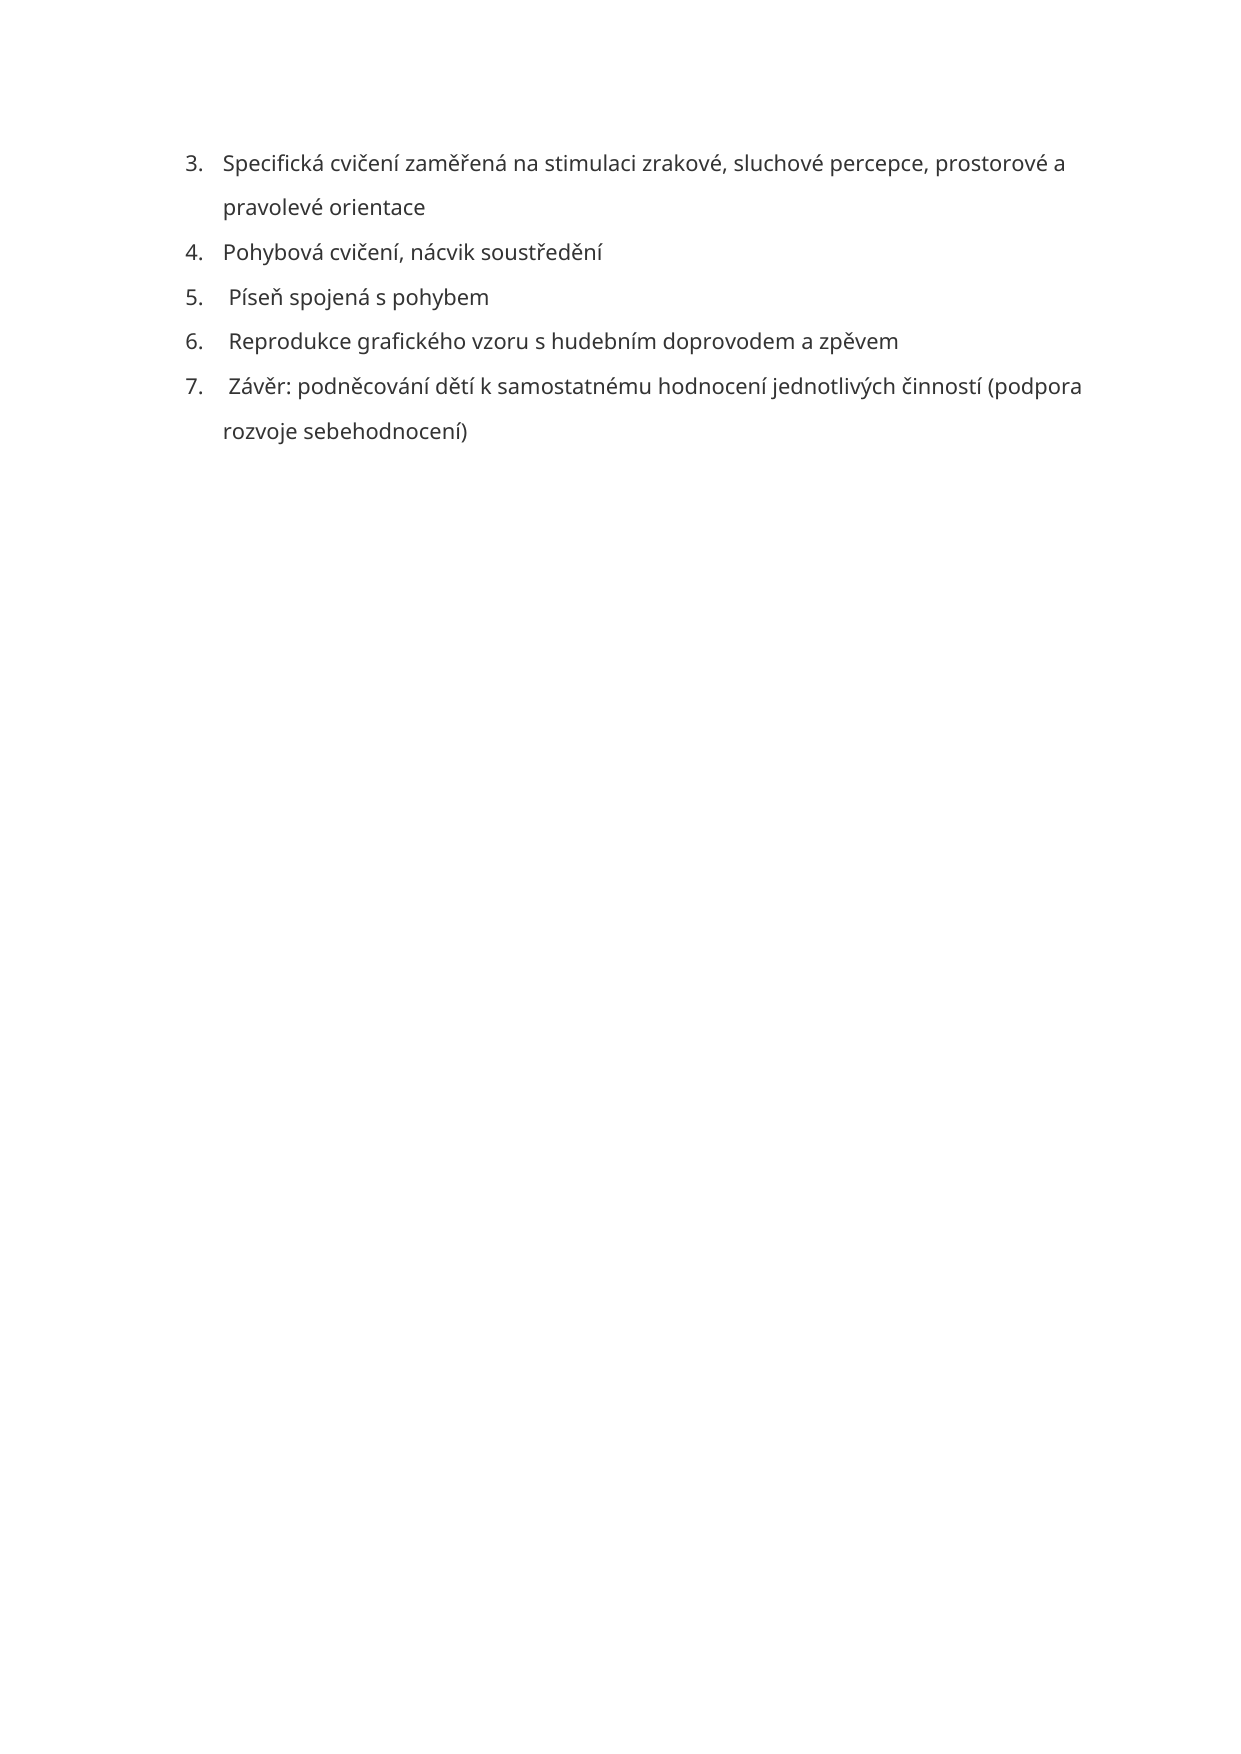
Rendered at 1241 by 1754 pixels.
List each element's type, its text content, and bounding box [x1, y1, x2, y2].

list Píseň spojená s pohybem [185, 282, 1093, 311]
list Závěr: podněcování dětí k samostatnému hodnocení jednotlivých činností (podpora rozvoje sebehodnocení) [185, 371, 1093, 446]
list Reprodukce grafického vzoru s hudebním doprovodem a zpěvem [185, 326, 1093, 356]
list Pohybová cvičení, nácvik soustředění [185, 237, 1093, 267]
list Specifická cvičení zaměřená na stimulaci zrakové, sluchové percepce, prostorové a pravolevé orientace [185, 148, 1093, 222]
